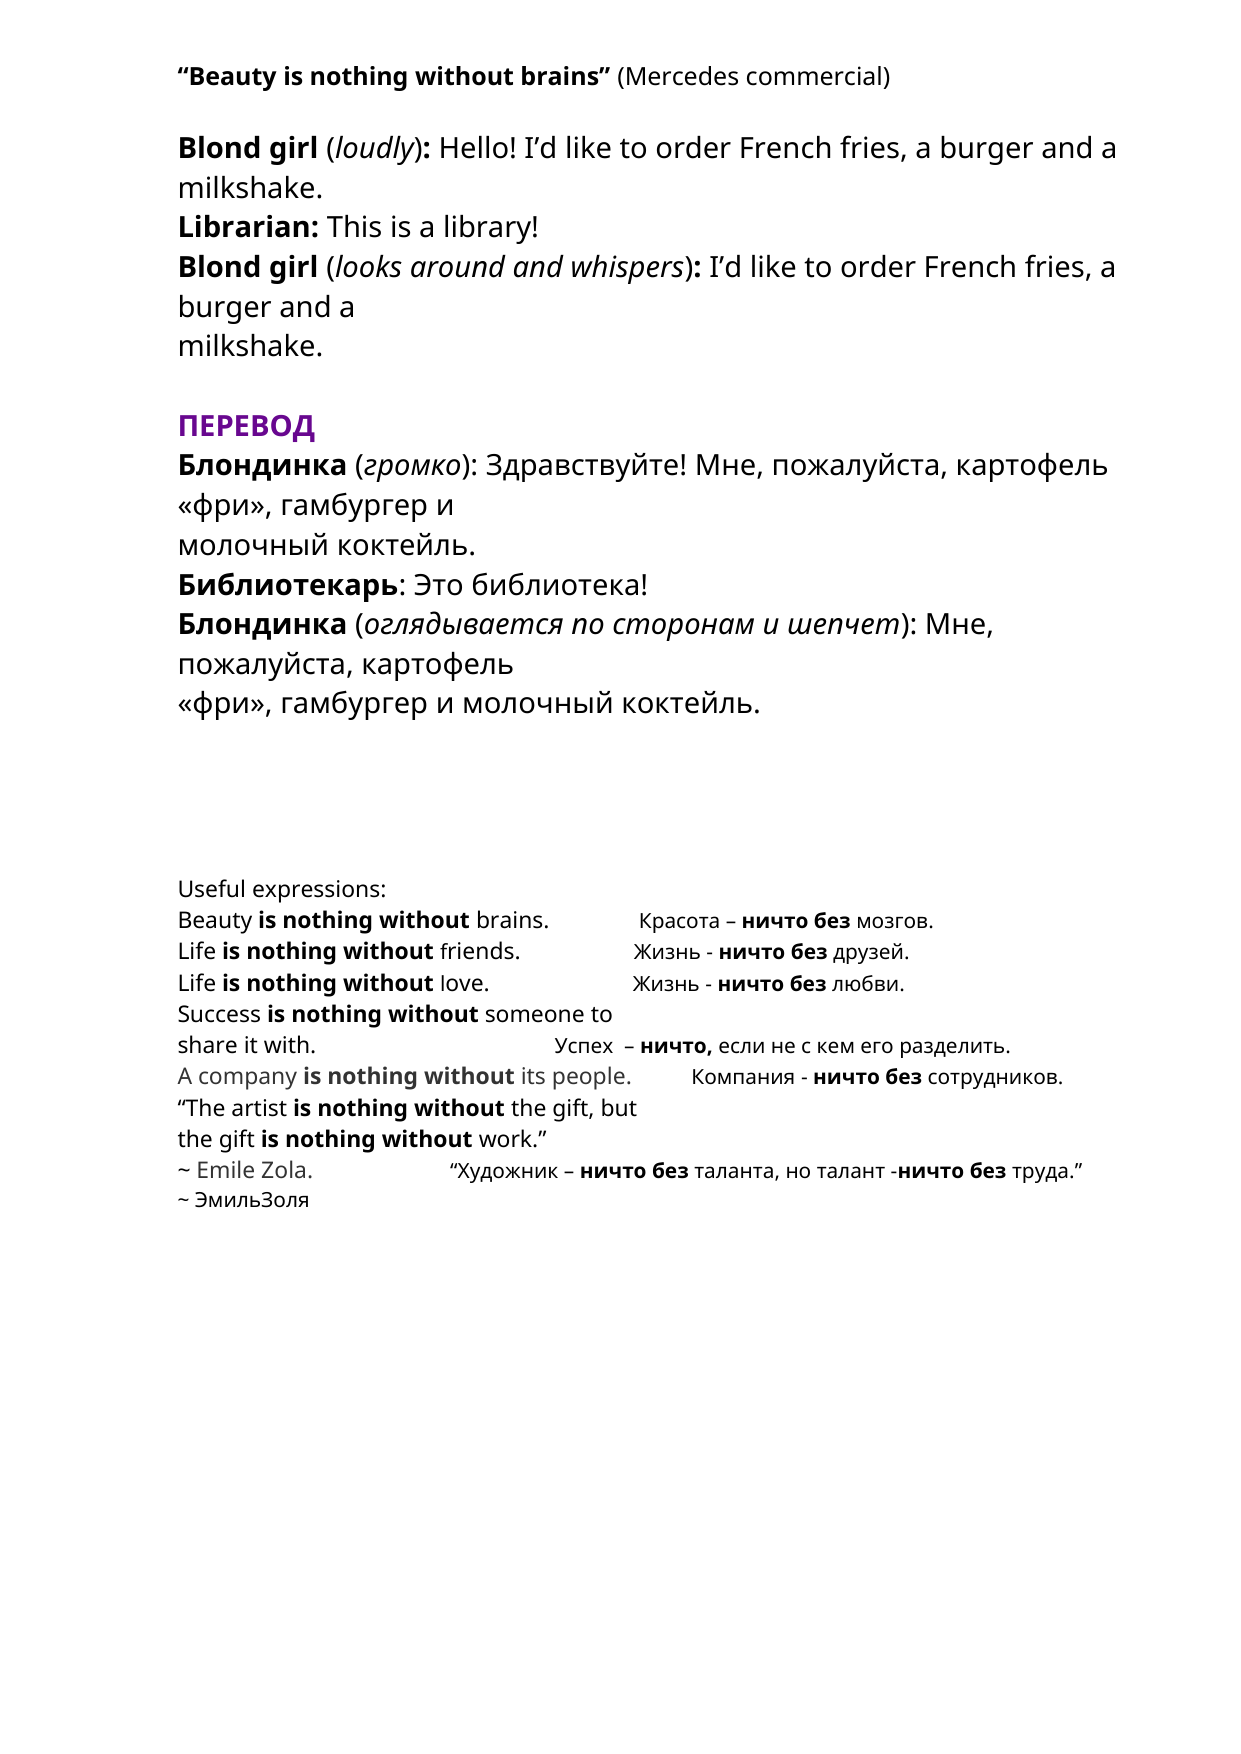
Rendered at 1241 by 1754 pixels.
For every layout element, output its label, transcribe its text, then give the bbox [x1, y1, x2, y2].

text Librarian: This is a library! [177, 207, 1152, 246]
text молочный коктейль. [177, 524, 1152, 564]
text Блондинка (оглядывается по сторонам и шепчет): Мне, пожалуйста, картофель [177, 603, 1152, 683]
text milkshake. [177, 326, 1152, 365]
text Blond girl (loudly): Hello! I’d like to order French fries, a burger and a milkshake. [177, 127, 1152, 207]
text “Beauty is nothing without brains” (Mercedes commercial) [177, 59, 1152, 93]
text “The artist is nothing without the gift, but [177, 1092, 1152, 1123]
text A company is nothing without its people. Компания - ничто без сотрудников. [177, 1060, 1152, 1092]
text Life is nothing without friends. Жизнь - ничто без друзей. [177, 935, 1152, 967]
text Life is nothing without love. Жизнь - ничто без любви. [177, 967, 1152, 998]
text Success is nothing without someone to [177, 998, 1152, 1029]
text Blond girl (looks around and whispers): I’d like to order French fries, a burger and a [177, 246, 1152, 326]
text share it with. Успех – ничто, если не с кем его разделить. [177, 1029, 1152, 1060]
text Библиотекарь: Это библиотека! [177, 564, 1152, 603]
text Beauty is nothing without brains. Красота – ничто без мозгов. [177, 904, 1152, 935]
text ПЕРЕВОД [177, 405, 1152, 445]
text ~ Emile Zola. “Художник – ничто без таланта, но талант -ничто без труда.” [177, 1154, 1152, 1185]
text «фри», гамбургер и молочный коктейль. [177, 683, 1152, 722]
text ~ ЭмильЗоля [177, 1185, 1152, 1214]
text Блондинка (громко): Здравствуйте! Мне, пожалуйста, картофель «фри», гамбургер и [177, 445, 1152, 524]
text Useful expressions: [177, 873, 1152, 904]
text the gift is nothing without work.” [177, 1123, 1152, 1154]
